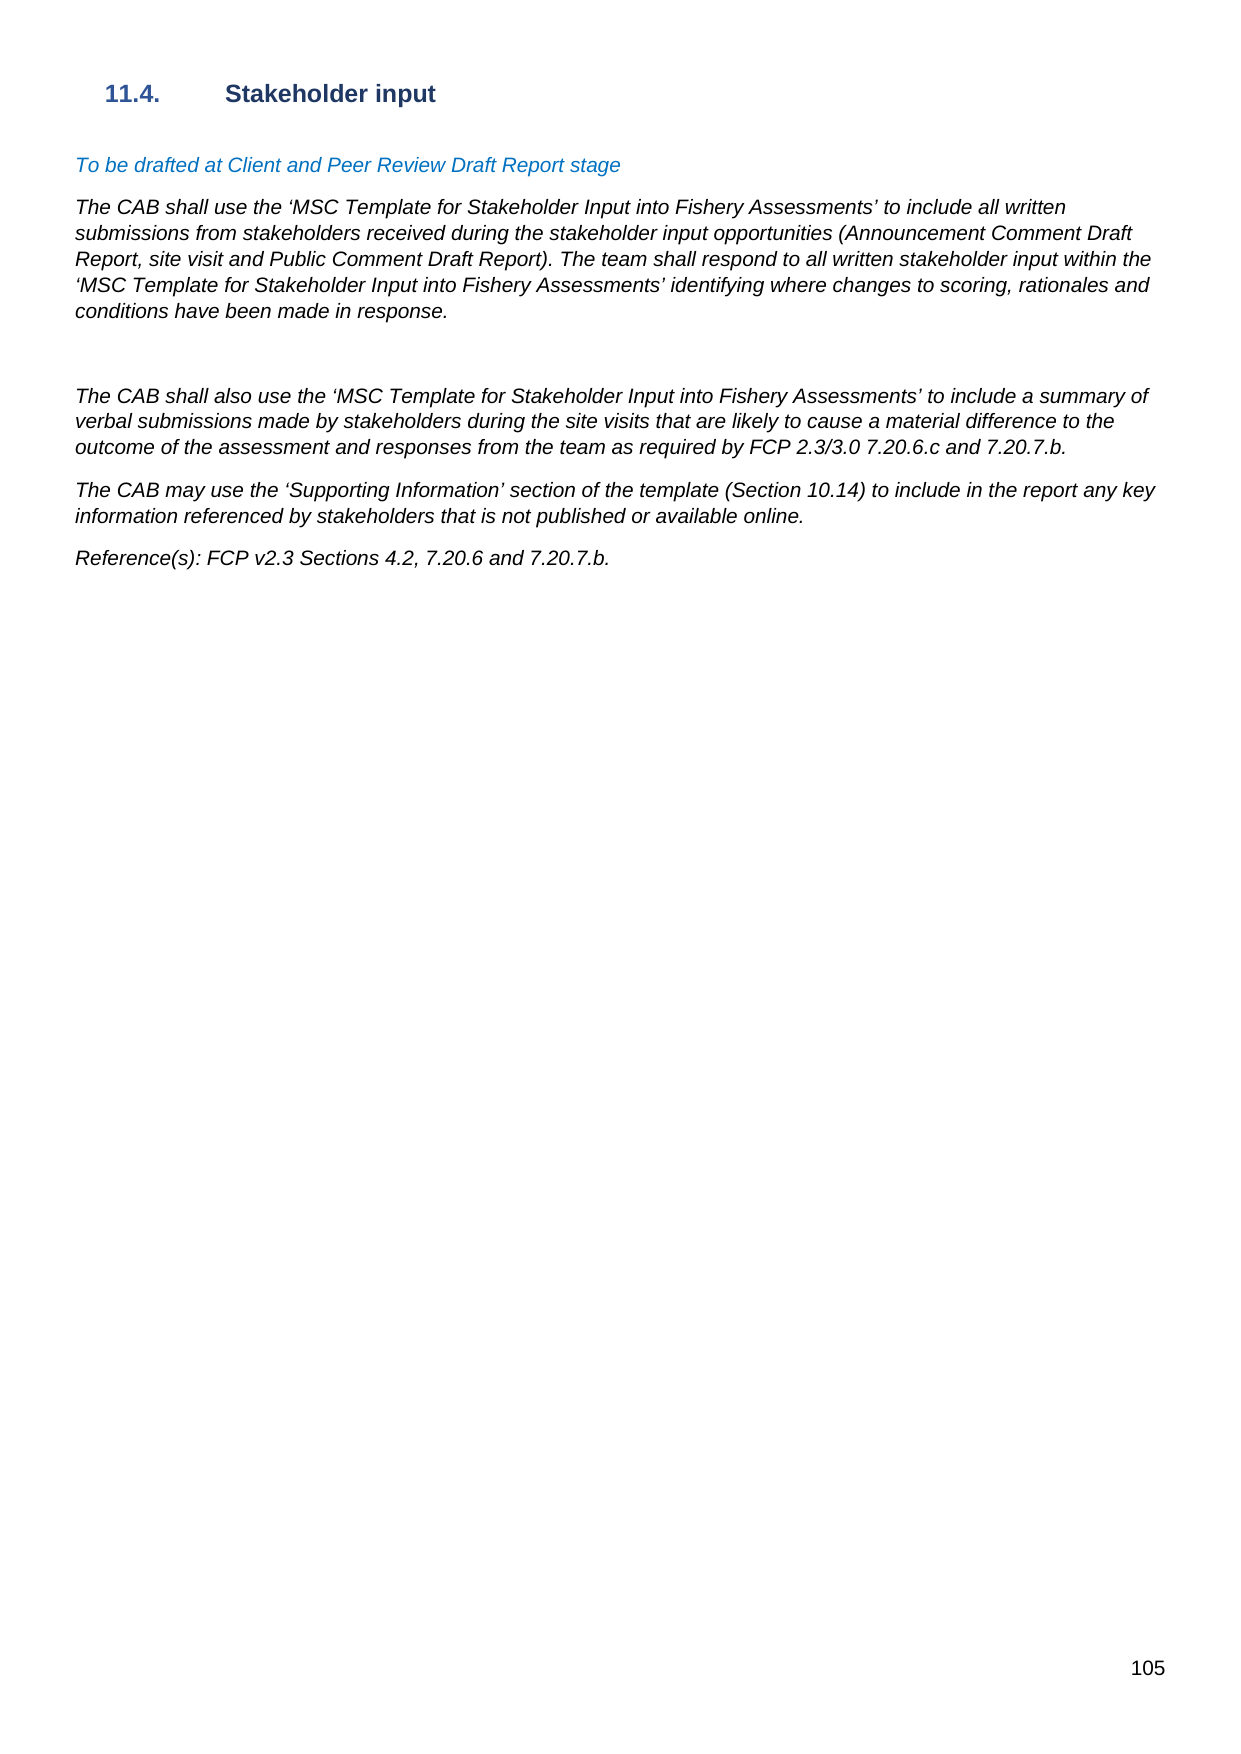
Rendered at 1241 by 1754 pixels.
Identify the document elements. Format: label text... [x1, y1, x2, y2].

text Reference(s): FCP v2.3 Sections 4.2, 7.20.6 and 7.20.7.b. [75, 546, 1165, 570]
subtitle Stakeholder input [104, 79, 1165, 108]
text The CAB shall use the ‘MSC Template for Stakeholder Input into Fishery Assessments’ to include all written submissions from stakeholders received during the stakeholder input opportunities (Announcement Comment Draft Report, site visit and Public Comment Draft Report). The team shall respond to all written stakeholder input within the ‘MSC Template for Stakeholder Input into Fishery Assessments’ identifying where changes to scoring, rationales and conditions have been made in response. [75, 195, 1165, 322]
text To be drafted at Client and Peer Review Draft Report stage [75, 153, 1165, 177]
text The CAB shall also use the ‘MSC Template for Stakeholder Input into Fishery Assessments’ to include a summary of verbal submissions made by stakeholders during the site visits that are likely to cause a material difference to the outcome of the assessment and responses from the team as required by FCP 2.3/3.0 7.20.6.c and 7.20.7.b. [75, 383, 1165, 459]
text The CAB may use the ‘Supporting Information’ section of the template (Section 10.14) to include in the report any key information referenced by stakeholders that is not published or available online. [75, 478, 1165, 527]
